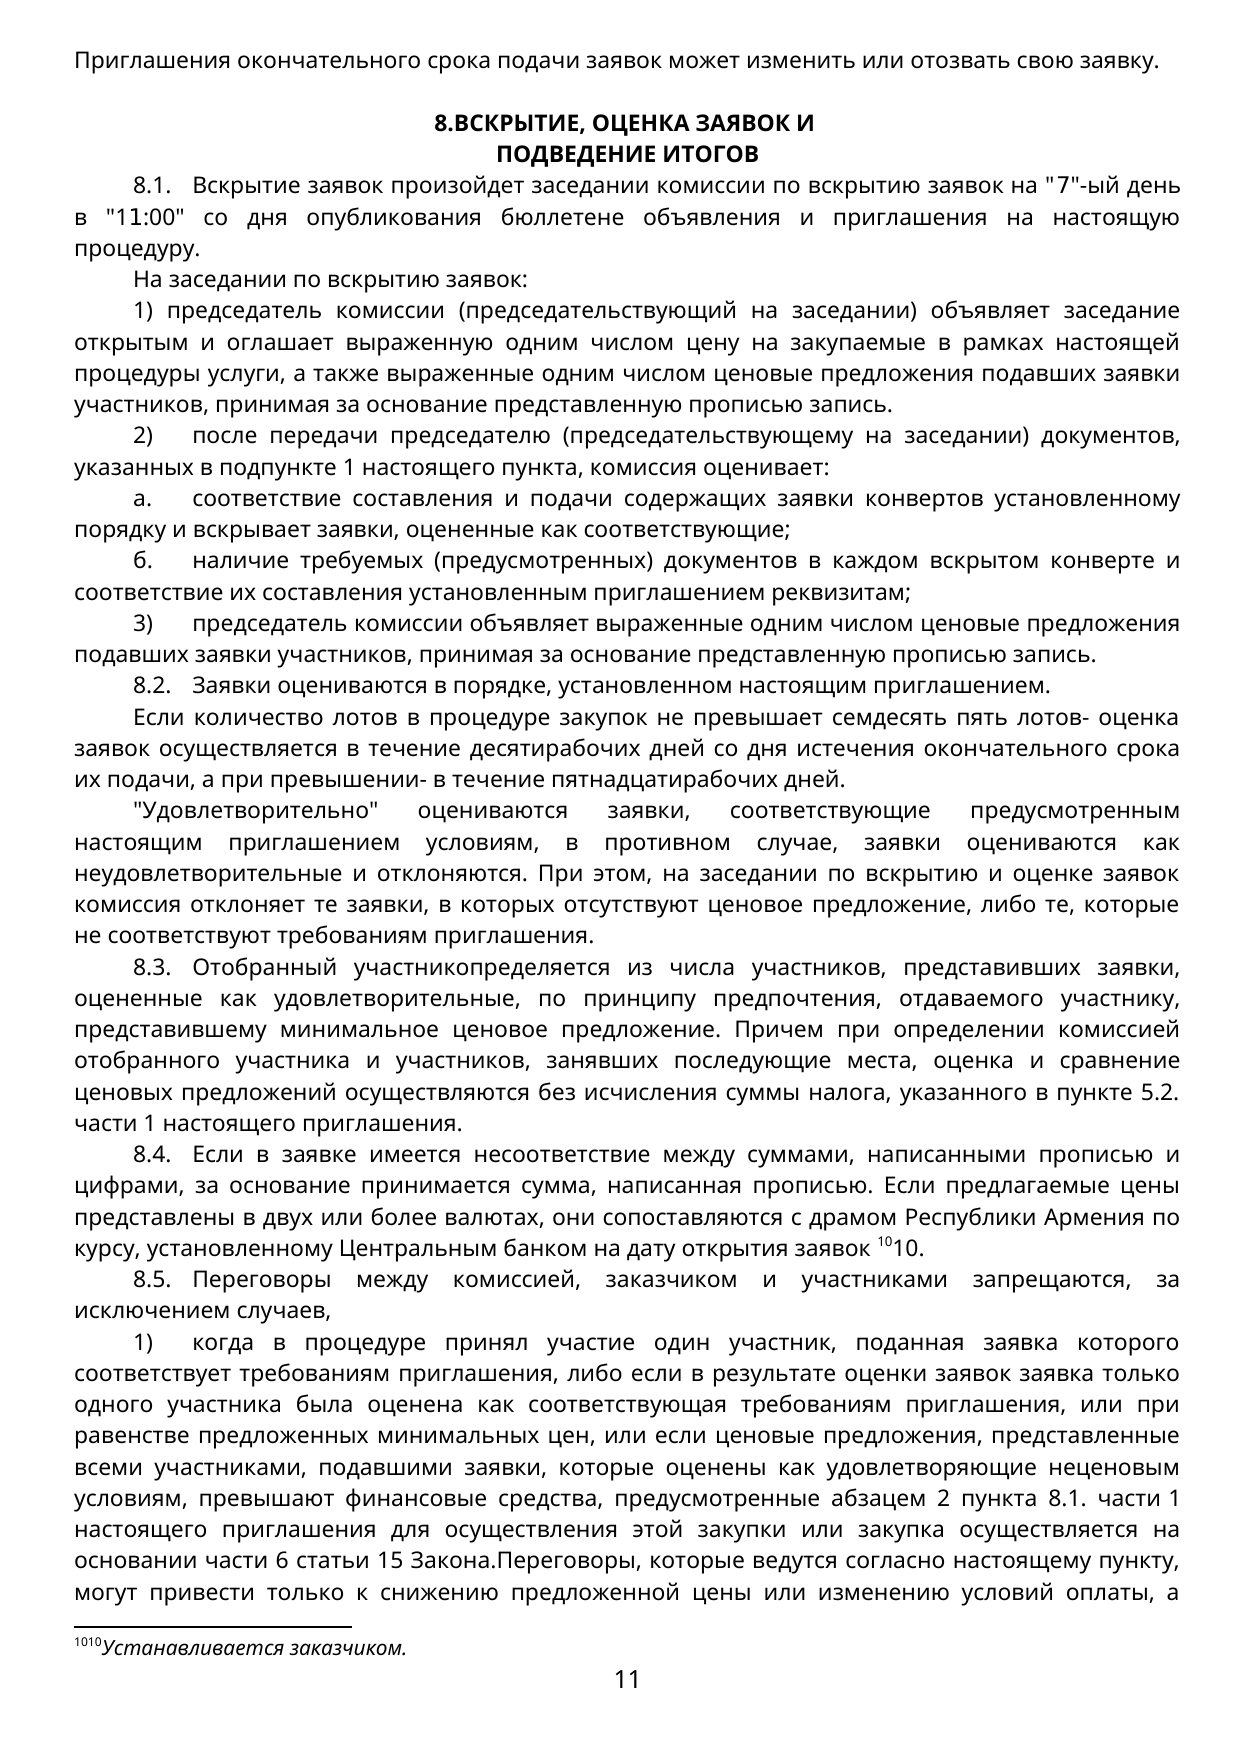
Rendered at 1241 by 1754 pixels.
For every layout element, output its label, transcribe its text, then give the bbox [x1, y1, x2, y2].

text 3) председатель комиссии объявляет выраженные одним числом ценовые предложения подавших заявки участников, принимая за основание представленную прописью запись. [74, 607, 1181, 669]
text 8.1. Вскрытие заявок произойдет заседании комиссии по вскрытию заявок на "7"-ый день в "11:00" со дня опубликования бюллетене объявления и приглашения на настоящую процедуру. [74, 169, 1181, 263]
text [74, 1326, 1181, 1607]
text 8.3. Отобранный участникопределяется из числа участников, представивших заявки, оцененные как удовлетворительные, по принципу предпочтения, отдаваемого участнику, представившему минимальное ценовое предложение. Причем при определении комиссией отобранного участника и участников, занявших последующие места, оценка и сравнение ценовых предложений осуществляются без исчисления суммы налога, указанного в пункте 5.2. части 1 настоящего приглашения. [74, 951, 1181, 1138]
text а. соответствие составления и подачи содержащих заявки конвертов установленному порядку и вскрывает заявки, оцененные как соответствующие; [74, 482, 1181, 544]
text 1) председатель комиссии (председательствующий на заседании) объявляет заседание открытым и оглашает выраженную одним числом цену на закупаемые в рамках настоящей процедуры услуги, а также выраженные одним числом ценовые предложения подавших заявки участников, принимая за основание представленную прописью запись. [74, 294, 1181, 419]
text 8.ВСКРЫТИЕ, ОЦЕНКА ЗАЯВОК И ПОДВЕДЕНИЕ ИТОГОВ [74, 107, 1181, 169]
text На заседании по вскрытию заявок: [74, 263, 1181, 294]
text Если количество лотов в процедуре закупок не превышает семдесять пять лотов- оценка заявок осуществляется в течение десятирабочих дней со дня истечения окончательного срока их подачи, а при превышении- в течение пятнадцатирабочих дней. [74, 701, 1181, 794]
text 8.2. Заявки оцениваются в порядке, установленном настоящим приглашением. [74, 669, 1181, 701]
text "Удовлетворительно" оцениваются заявки, соответствующие предусмотренным настоящим приглашением условиям, в противном случае, заявки оцениваются как неудовлетворительные и отклоняются. При этом, на заседании по вскрытию и оценке заявок комиссия отклоняет те заявки, в которых отсутствуют ценовое предложение, либо те, которые не соответствуют требованиям приглашения. [74, 794, 1181, 951]
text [74, 44, 1181, 76]
text 8.5. Переговоры между комиссией, заказчиком и участниками запрещаются, за исключением случаев, [74, 1263, 1181, 1326]
text 8.4. Если в заявке имеется несоответствие между суммами, написанными прописью и цифрами, за основание принимается сумма, написанная прописью. Если предлагаемые цены представлены в двух или более валютах, они сопоставляются с драмом Республики Армения по курсу, установленному Центральным банком на дату открытия заявок 10. [74, 1138, 1181, 1263]
text б. наличие требуемых (предусмотренных) документов в каждом вскрытом конверте и соответствие их составления установленным приглашением реквизитам; [74, 544, 1181, 607]
text 2) после передачи председателю (председательствующему на заседании) документов, указанных в подпункте 1 настоящего пункта, комиссия оценивает: [74, 419, 1181, 482]
